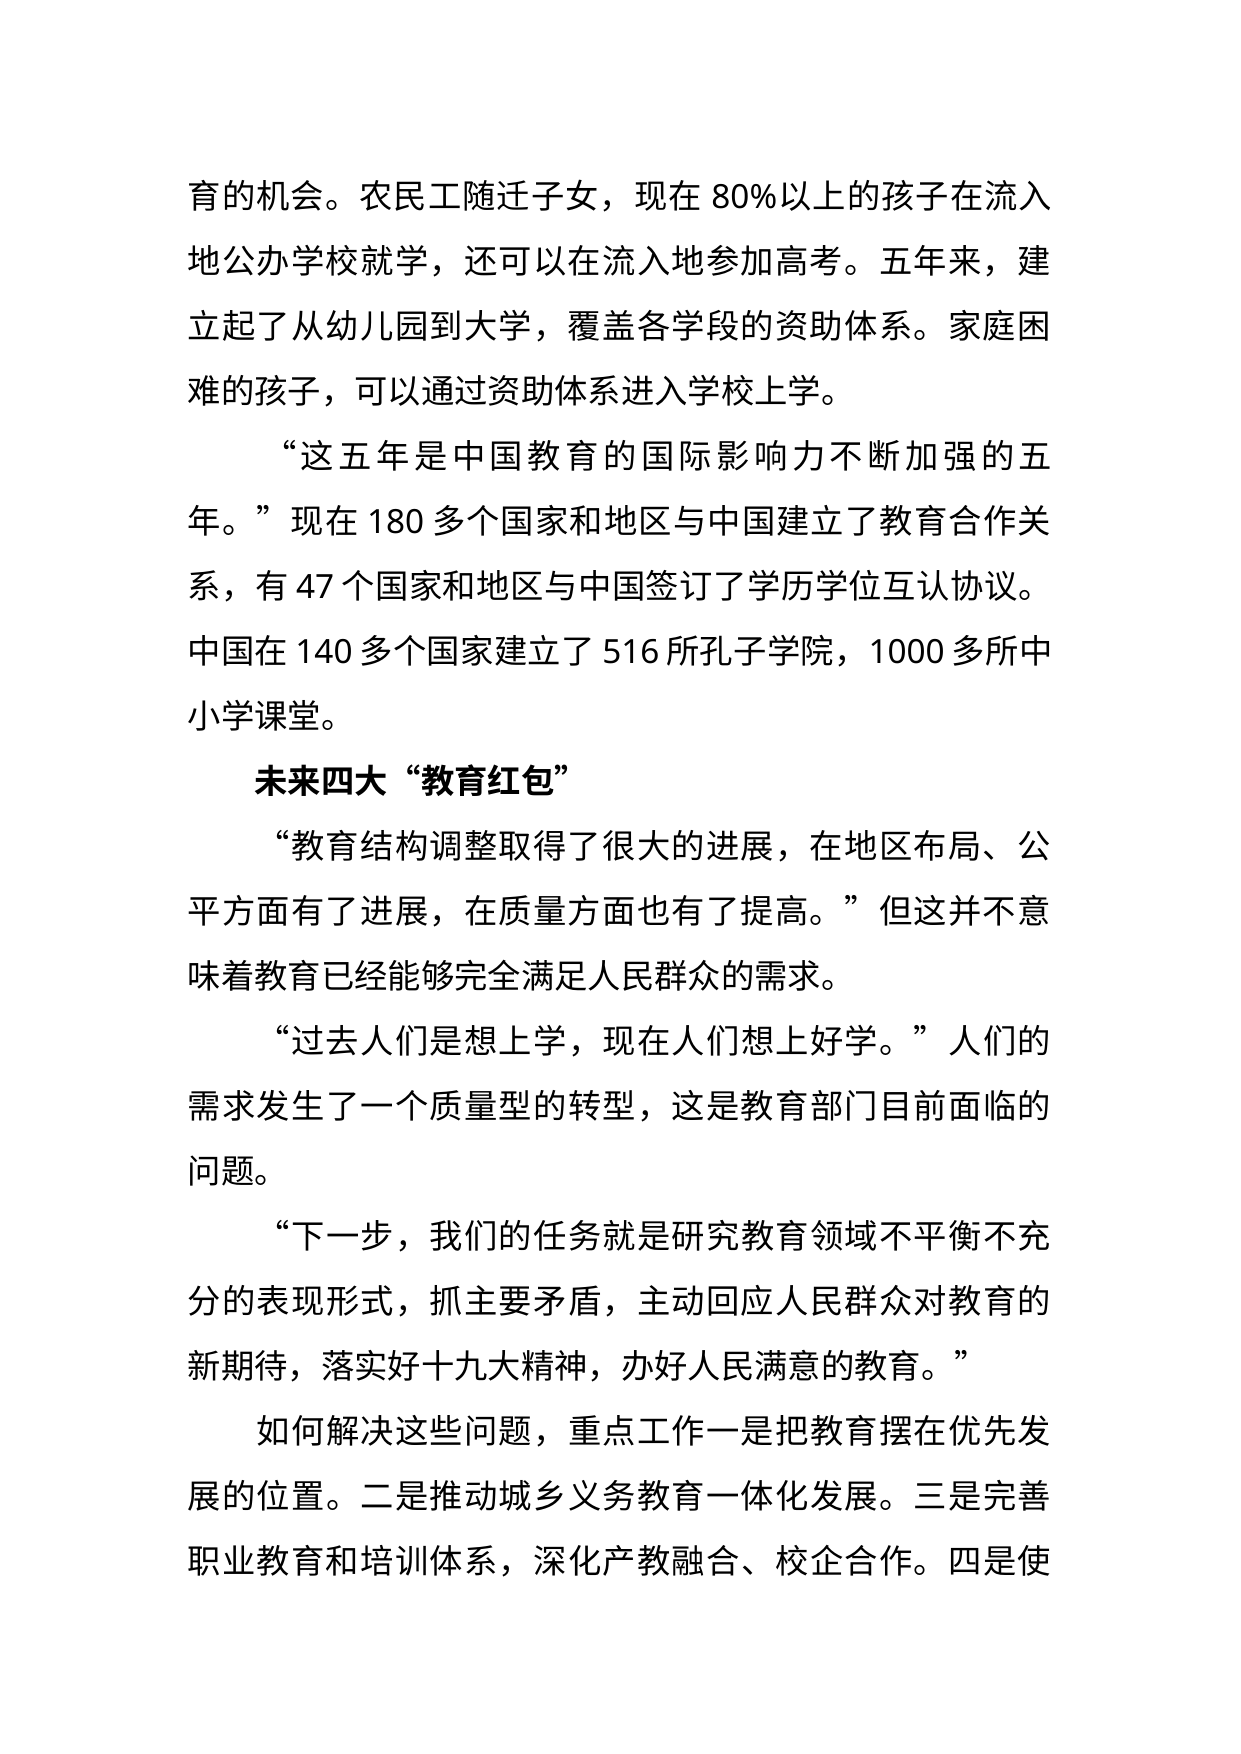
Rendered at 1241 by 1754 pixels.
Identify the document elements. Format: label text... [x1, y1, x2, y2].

text “过去人们是想上学，现在人们想上好学。”人们的需求发生了一个质量型的转型，这是教育部门目前面临的问题。 [187, 1007, 1053, 1202]
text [187, 162, 1053, 422]
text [187, 1397, 1053, 1592]
text “这五年是中国教育的国际影响力不断加强的五年。”现在180多个国家和地区与中国建立了教育合作关系，有47个国家和地区与中国签订了学历学位互认协议。中国在140多个国家建立了516所孔子学院，1000多所中小学课堂。 [187, 422, 1053, 747]
text “下一步，我们的任务就是研究教育领域不平衡不充分的表现形式，抓主要矛盾，主动回应人民群众对教育的新期待，落实好十九大精神，办好人民满意的教育。” [187, 1202, 1053, 1397]
text 未来四大“教育红包” [187, 747, 1053, 812]
text “教育结构调整取得了很大的进展，在地区布局、公平方面有了进展，在质量方面也有了提高。”但这并不意味着教育已经能够完全满足人民群众的需求。 [187, 812, 1053, 1007]
